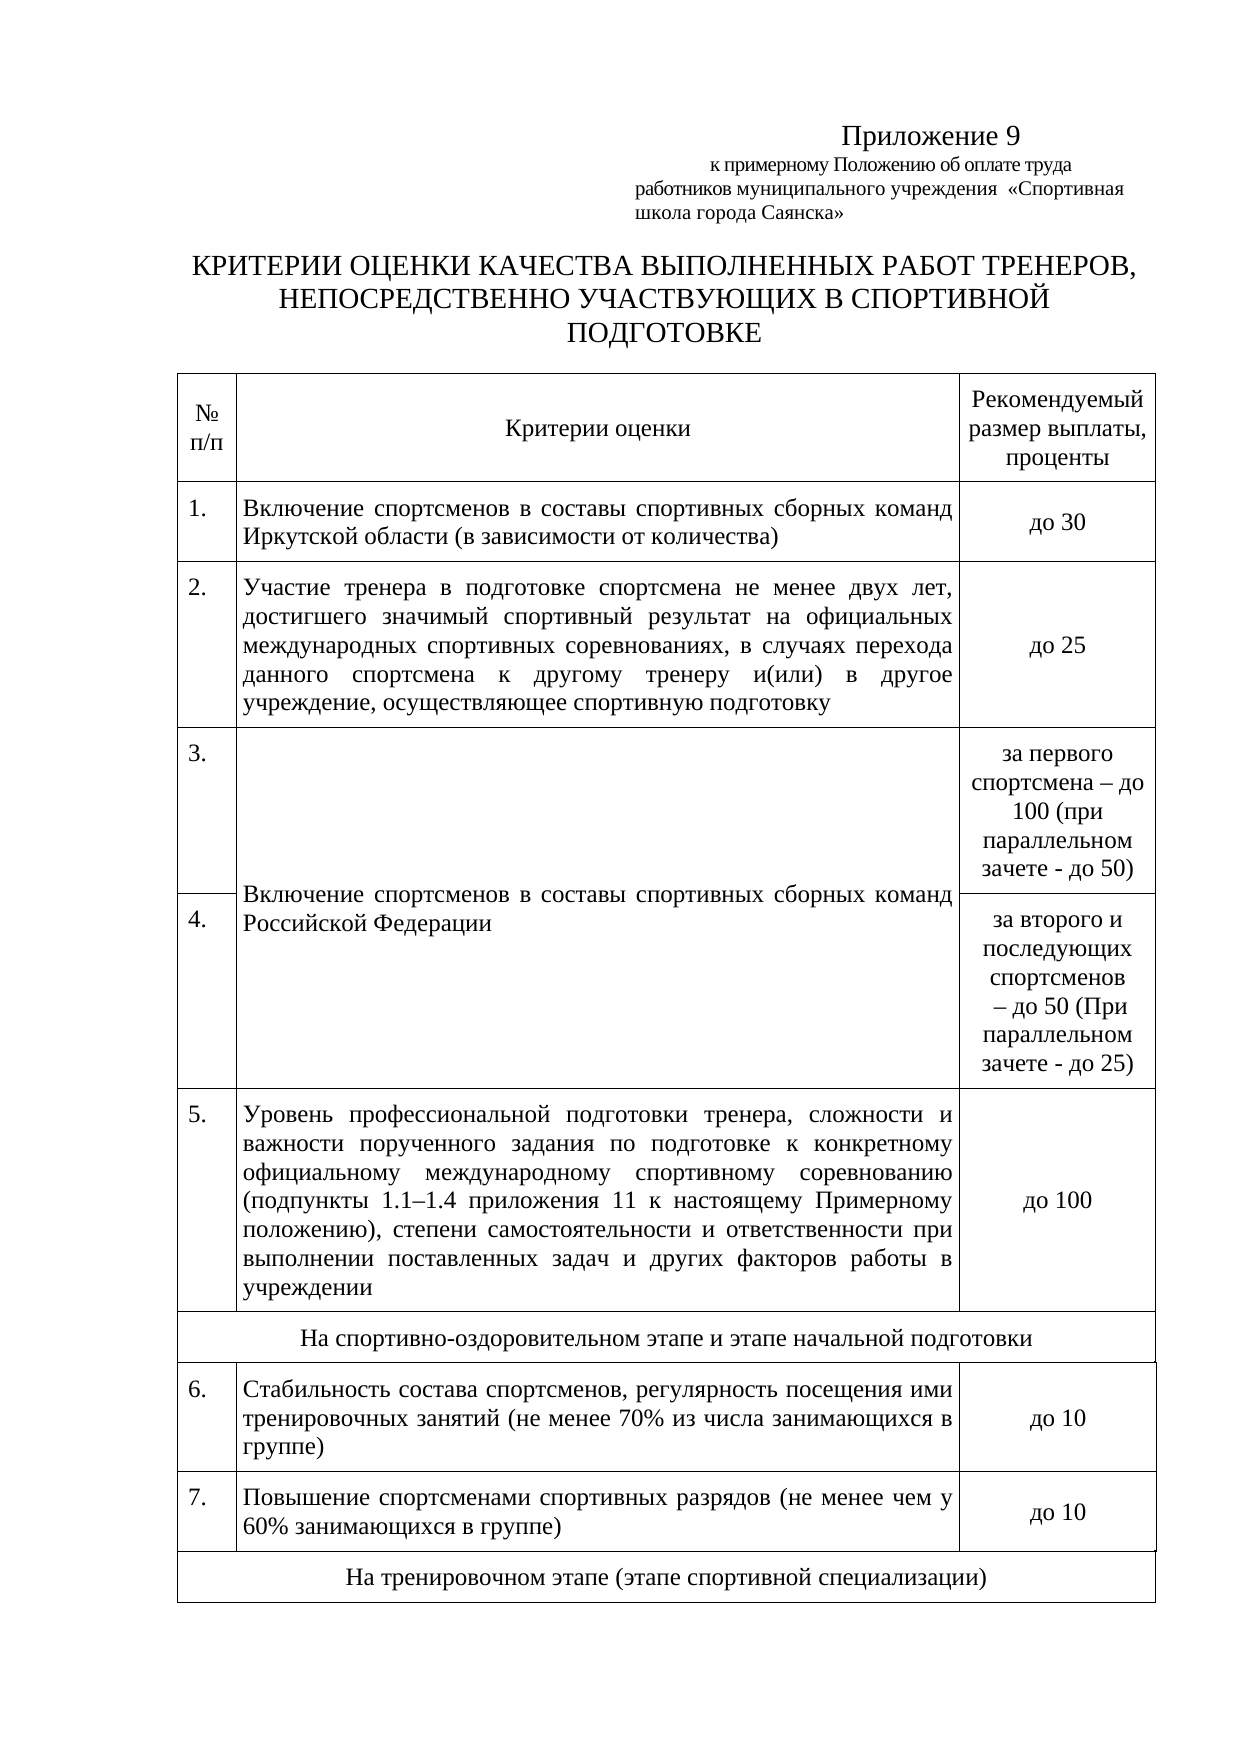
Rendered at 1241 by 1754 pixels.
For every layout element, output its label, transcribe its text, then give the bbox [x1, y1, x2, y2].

table_cell Уровень профессиональной подготовки тренера, сложности и важности порученного задания по подготовке к конкретному официальному международному спортивному соревнованию (подпункты 1.1–1.4 приложения 11 к настоящему Примерному положению), степени самостоятельности и ответственности при выполнении поставленных задач и других факторов работы в учреждении [237, 1089, 959, 1311]
subtitle КРИТЕРИИ ОЦЕНКИ КАЧЕСТВА ВЫПОЛНЕННЫХ РАБОТ ТРЕНЕРОВ, НЕПОСРЕДСТВЕННО УЧАСТВУЮЩИХ В СПОРТИВНОЙ ПОДГОТОВКЕ [177, 248, 1152, 348]
table_cell На тренировочном этапе (этапе спортивной специализации) [178, 1552, 1155, 1602]
table_cell до 30 [960, 482, 1155, 561]
table_cell Стабильность состава спортсменов, регулярность посещения ими тренировочных занятий (не менее 70% из числа занимающихся в группе) [237, 1363, 959, 1471]
table_cell до 10 [960, 1472, 1156, 1551]
table_header № п/п [178, 374, 236, 481]
table_cell за второго и последующих спортсменов – до 50 (При параллельном зачете - до 25) [960, 894, 1155, 1088]
table_cell [178, 1363, 236, 1471]
table_cell Участие тренера в подготовке спортсмена не менее двух лет, достигшего значимый спортивный результат на официальных международных спортивных соревнованиях, в случаях перехода данного спортсмена к другому тренеру и(или) в другое учреждение, осуществляющее спортивную подготовку [237, 562, 959, 727]
table_cell [178, 562, 236, 727]
table_cell Повышение спортсменами спортивных разрядов (не менее чем у 60% занимающихся в группе) [237, 1472, 959, 1551]
table_header Критерии оценки [237, 374, 959, 481]
table_cell [178, 1472, 236, 1551]
table_cell до 25 [960, 562, 1155, 727]
table_cell На спортивно-оздоровительном этапе и этапе начальной подготовки [178, 1312, 1155, 1362]
table_cell [178, 894, 236, 1088]
table_cell Включение спортсменов в составы спортивных сборных команд Российской Федерации [237, 728, 959, 1088]
table_cell до 100 [960, 1089, 1155, 1311]
table_cell до 10 [960, 1363, 1156, 1471]
table_cell за первого спортсмена – до 100 (при параллельном зачете - до 50) [960, 728, 1155, 893]
subtitle Приложение 9 [635, 118, 1152, 152]
table_cell [178, 728, 236, 893]
table_cell [178, 482, 236, 561]
text к примерному Положению об оплате труда работников муниципального учреждения «Спортивная школа города Саянска» [635, 152, 1152, 224]
table_cell [178, 1089, 236, 1311]
table_cell Включение спортсменов в составы спортивных сборных команд Иркутской области (в зависимости от количества) [237, 482, 959, 561]
table_header Рекомендуемый размер выплаты, проценты [960, 374, 1155, 481]
